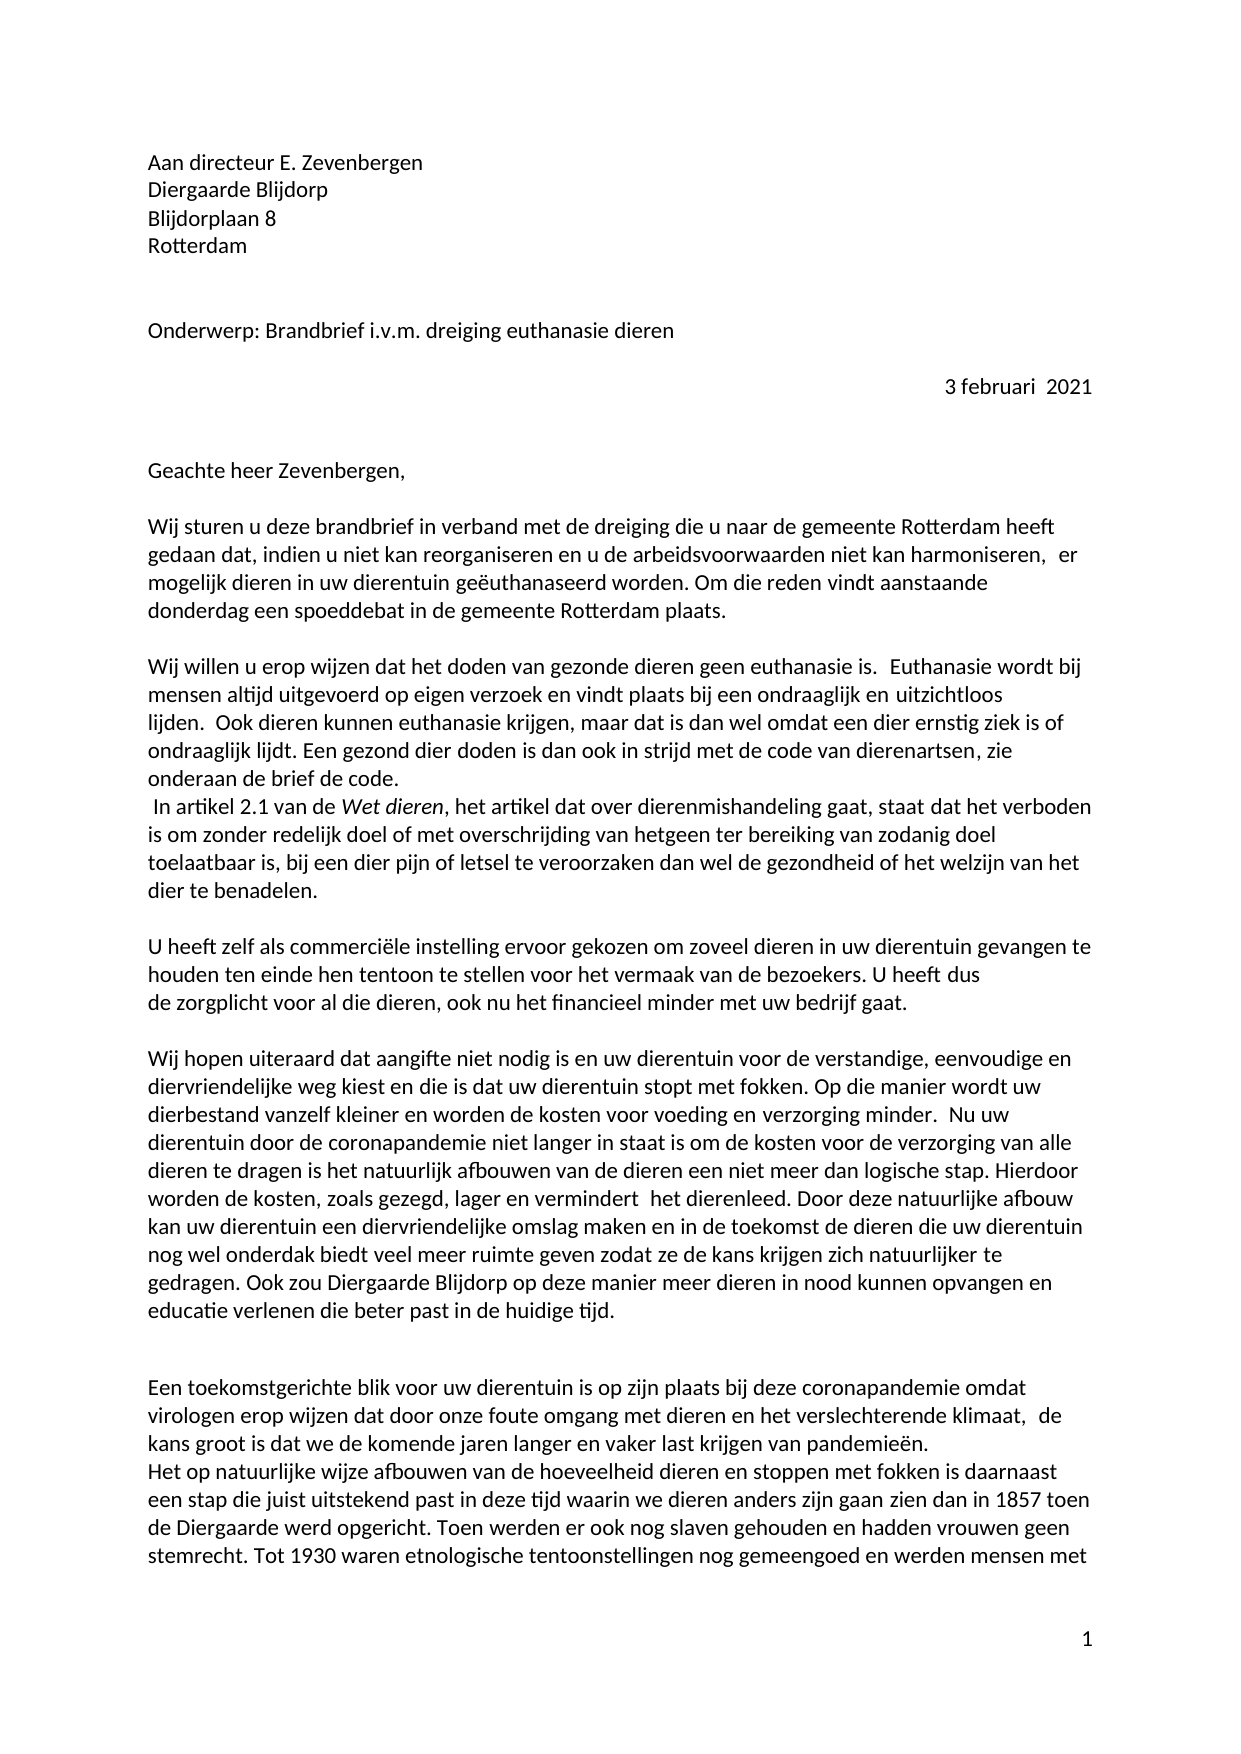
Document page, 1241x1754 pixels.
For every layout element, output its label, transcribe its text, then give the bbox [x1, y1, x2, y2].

text Wij hopen uiteraard dat aangifte niet nodig is en uw dierentuin voor de verstandige, eenvoudige en diervriendelijke weg kiest en die is dat uw dierentuin stopt met fokken. Op die manier wordt uw dierbestand vanzelf kleiner en worden de kosten voor voeding en verzorging minder. Nu uw dierentuin door de coronapandemie niet langer in staat is om de kosten voor de verzorging van alle dieren te dragen is het natuurlijk afbouwen van de dieren een niet meer dan logische stap. Hierdoor worden de kosten, zoals gezegd, lager en vermindert het dierenleed. Door deze natuurlijke afbouw kan uw dierentuin een diervriendelijke omslag maken en in de toekomst de dieren die uw dierentuin nog wel onderdak biedt veel meer ruimte geven zodat ze de kans krijgen zich natuurlijker te gedragen. Ook zou Diergaarde Blijdorp op deze manier meer dieren in nood kunnen opvangen en educatie verlenen die beter past in de huidige tijd. [148, 1044, 1093, 1324]
text Wij willen u erop wijzen dat het doden van gezonde dieren geen euthanasie is. Euthanasie wordt bij mensen altijd uitgevoerd op eigen verzoek en vindt plaats bij een ondraaglijk en uitzichtloos lijden. Ook dieren kunnen euthanasie krijgen, maar dat is dan wel omdat een dier ernstig ziek is of ondraaglijk lijdt. Een gezond dier doden is dan ook in strijd met de code van dierenartsen, zie onderaan de brief de code. [148, 652, 1093, 792]
text Blijdorplaan 8 [148, 204, 1093, 232]
text 3 februari 2021 [148, 372, 1093, 400]
text Een toekomstgerichte blik voor uw dierentuin is op zijn plaats bij deze coronapandemie omdat virologen erop wijzen dat door onze foute omgang met dieren en het verslechterende klimaat, de kans groot is dat we de komende jaren langer en vaker last krijgen van pandemieën. [148, 1373, 1093, 1457]
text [148, 1457, 1093, 1569]
text In artikel 2.1 van de Wet dieren, het artikel dat over dierenmishandeling gaat, staat dat het verboden is om zonder redelijk doel of met overschrijding van hetgeen ter bereiking van zodanig doel toelaatbaar is, bij een dier pijn of letsel te veroorzaken dan wel de gezondheid of het welzijn van het dier te benadelen. [148, 792, 1093, 904]
text Rotterdam [148, 232, 1093, 260]
text Diergaarde Blijdorp [148, 176, 1093, 204]
text Aan directeur E. Zevenbergen [148, 148, 1093, 176]
text Wij sturen u deze brandbrief in verband met de dreiging die u naar de gemeente Rotterdam heeft gedaan dat, indien u niet kan reorganiseren en u de arbeidsvoorwaarden niet kan harmoniseren, er mogelijk dieren in uw dierentuin geëuthanaseerd worden. Om die reden vindt aanstaande donderdag een spoeddebat in de gemeente Rotterdam plaats. [148, 512, 1093, 624]
text Geachte heer Zevenbergen, [148, 456, 1093, 484]
text Onderwerp: Brandbrief i.v.m. dreiging euthanasie dieren [148, 316, 1093, 344]
text U heeft zelf als commerciële instelling ervoor gekozen om zoveel dieren in uw dierentuin gevangen te houden ten einde hen tentoon te stellen voor het vermaak van de bezoekers. U heeft dus de zorgplicht voor al die dieren, ook nu het financieel minder met uw bedrijf gaat. [148, 932, 1093, 1016]
